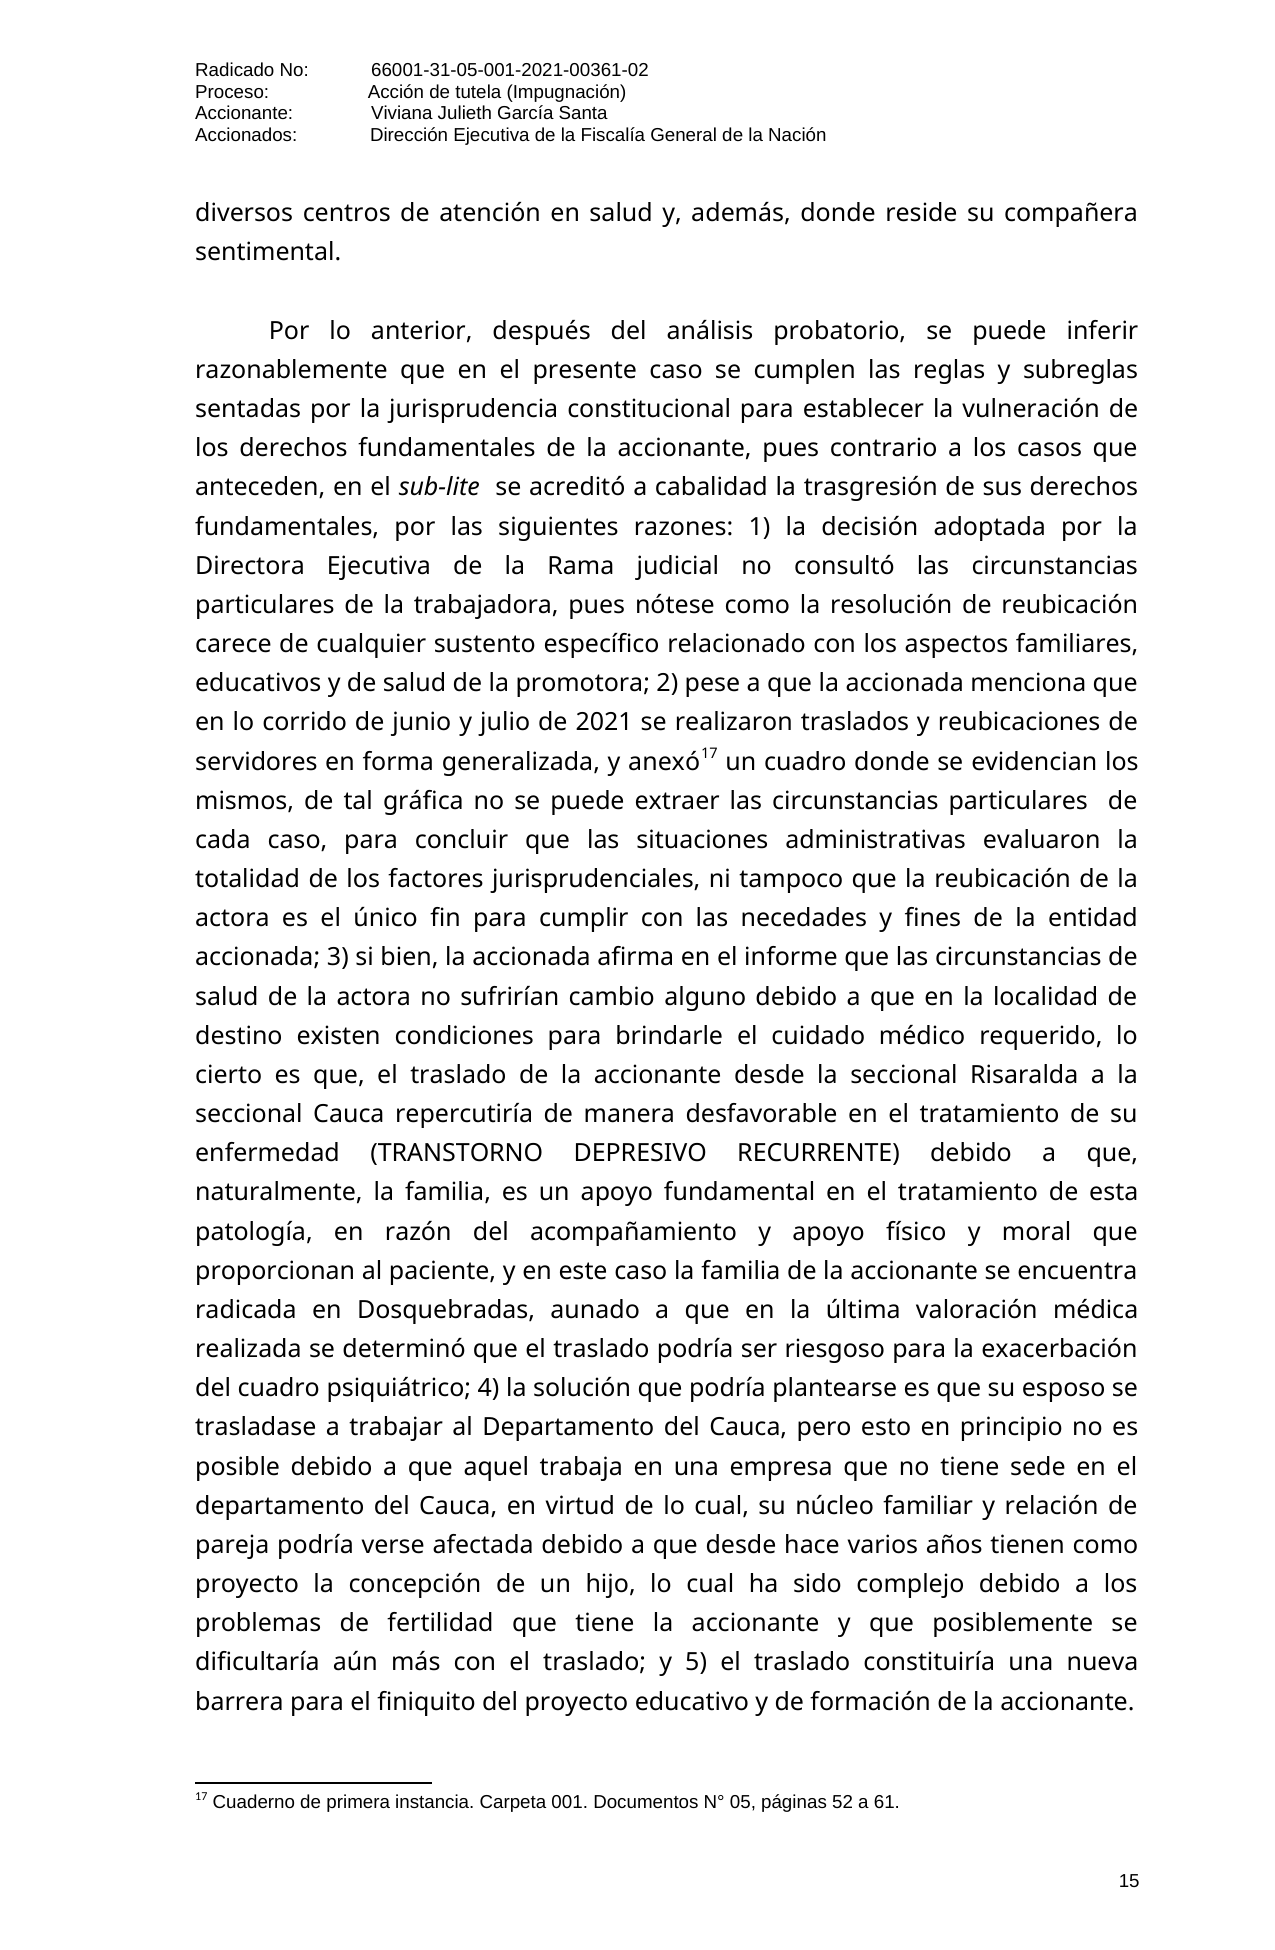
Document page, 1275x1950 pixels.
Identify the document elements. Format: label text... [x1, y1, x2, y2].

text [195, 195, 1139, 268]
text Por lo anterior, después del análisis probatorio, se puede inferir razonablemente que en el presente caso se cumplen las reglas y subreglas sentadas por la jurisprudencia constitucional para establecer la vulneración de los derechos fundamentales de la accionante, pues contrario a los casos que anteceden, en el sub-lite se acreditó a cabalidad la trasgresión de sus derechos fundamentales, por las siguientes razones: 1) la decisión adoptada por la Directora Ejecutiva de la Rama judicial no consultó las circunstancias particulares de la trabajadora, pues nótese como la resolución de reubicación carece de cualquier sustento específico relacionado con los aspectos familiares, educativos y de salud de la promotora; 2) pese a que la accionada menciona que en lo corrido de junio y julio de 2021 se realizaron traslados y reubicaciones de servidores en forma generalizada, y anexó un cuadro donde se evidencian los mismos, de tal gráfica no se puede extraer las circunstancias particulares de cada caso, para concluir que las situaciones administrativas evaluaron la totalidad de los factores jurisprudenciales, ni tampoco que la reubicación de la actora es el único fin para cumplir con las necedades y fines de la entidad accionada; 3) si bien, la accionada afirma en el informe que las circunstancias de salud de la actora no sufrirían cambio alguno debido a que en la localidad de destino existen condiciones para brindarle el cuidado médico requerido, lo cierto es que, el traslado de la accionante desde la seccional Risaralda a la seccional Cauca repercutiría de manera desfavorable en el tratamiento de su enfermedad (TRANSTORNO DEPRESIVO RECURRENTE) debido a que, naturalmente, la familia, es un apoyo fundamental en el tratamiento de esta patología, en razón del acompañamiento y apoyo físico y moral que proporcionan al paciente, y en este caso la familia de la accionante se encuentra radicada en Dosquebradas, aunado a que en la última valoración médica realizada se determinó que el traslado podría ser riesgoso para la exacerbación del cuadro psiquiátrico; 4) la solución que podría plantearse es que su esposo se trasladase a trabajar al Departamento del Cauca, pero esto en principio no es posible debido a que aquel trabaja en una empresa que no tiene sede en el departamento del Cauca, en virtud de lo cual, su núcleo familiar y relación de pareja podría verse afectada debido a que desde hace varios años tienen como proyecto la concepción de un hijo, lo cual ha sido complejo debido a los problemas de fertilidad que tiene la accionante y que posiblemente se dificultaría aún más con el traslado; y 5) el traslado constituiría una nueva barrera para el finiquito del proyecto educativo y de formación de la accionante. [195, 312, 1139, 1717]
